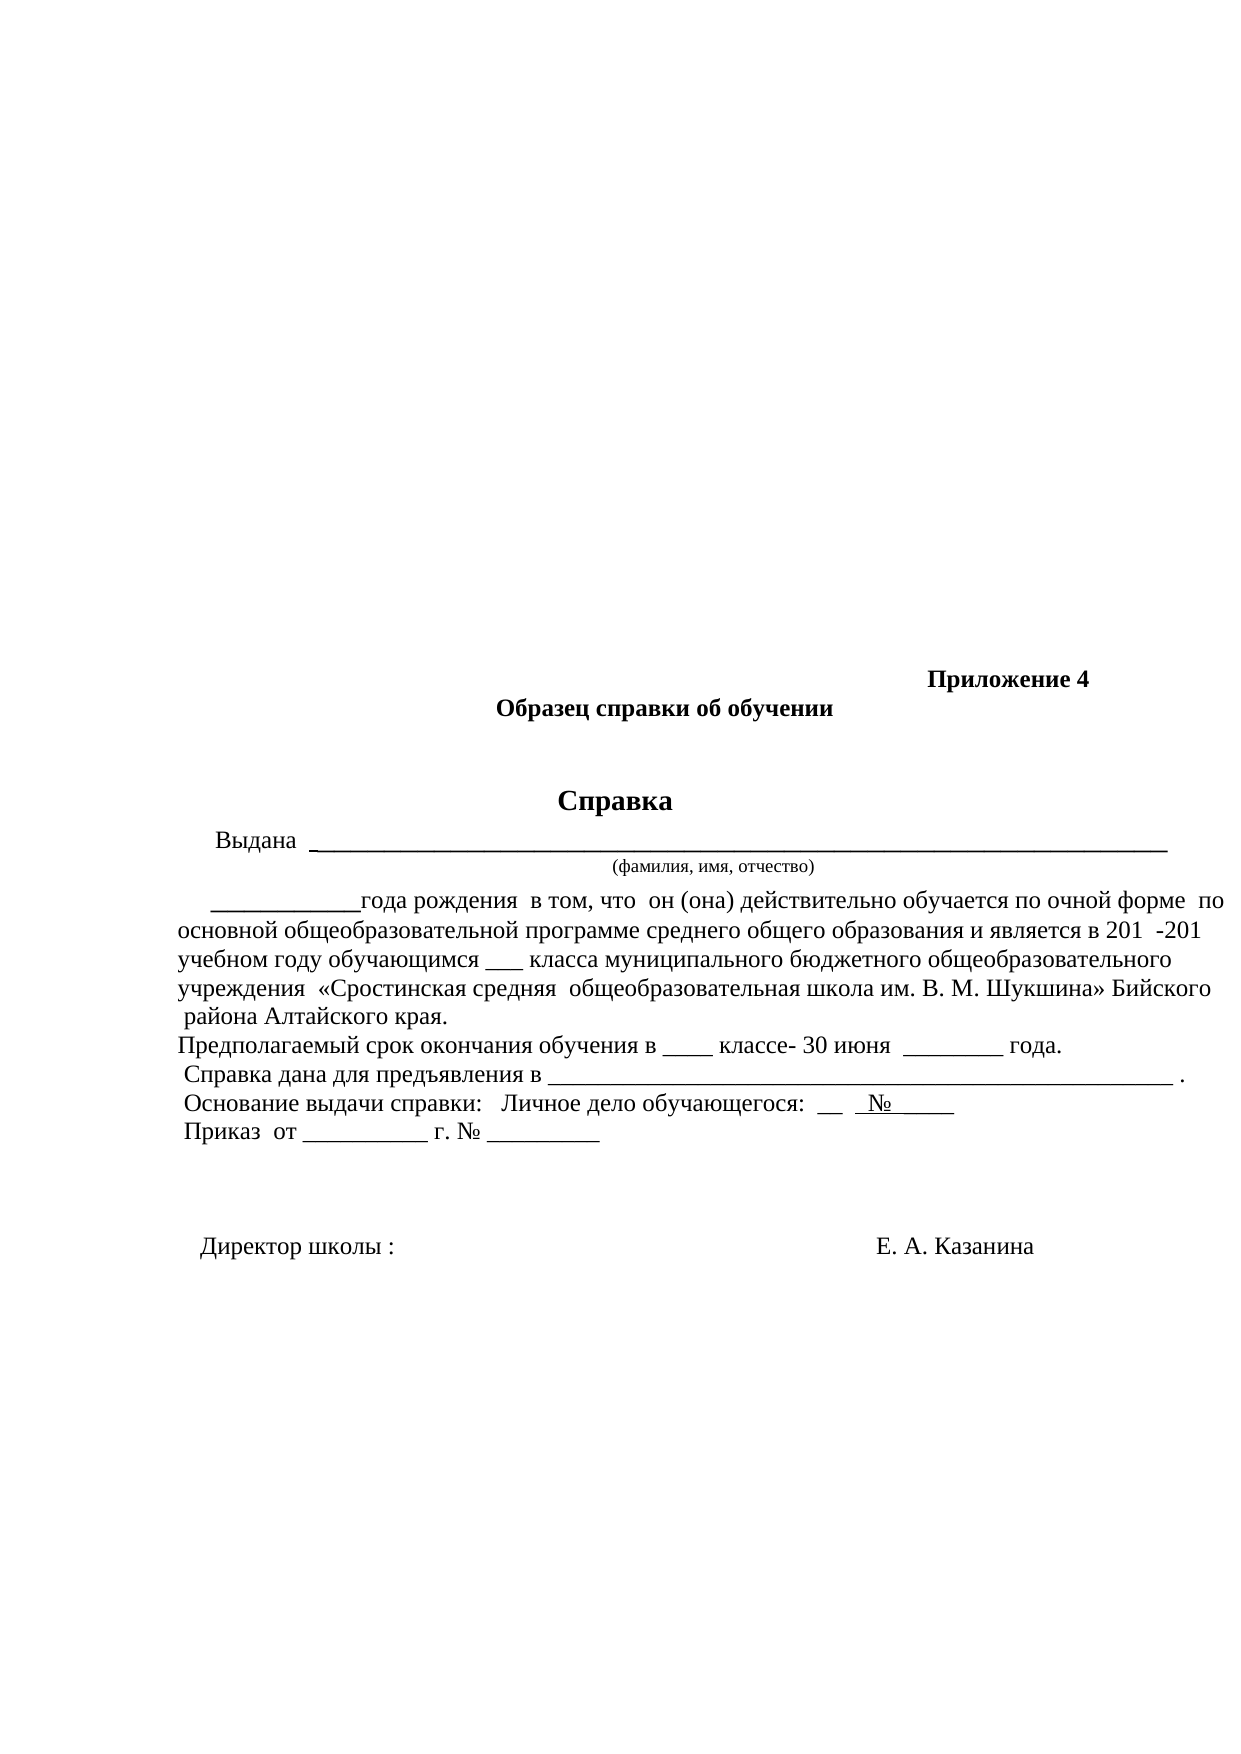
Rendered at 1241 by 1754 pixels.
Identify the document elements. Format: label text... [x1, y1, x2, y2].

text Приказ от __________ г. № _________ [121, 1116, 1152, 1145]
text Директор школы : Е. А. Казанина [162, 1231, 1234, 1260]
text Приложение 4 [177, 664, 1152, 693]
text Выдана ___________________________________________________ [177, 817, 1234, 855]
text Основание выдачи справки: Личное дело обучающегося: __ № ____ [121, 1088, 1152, 1116]
text (фамилия, имя, отчество) [177, 855, 1234, 877]
text Справка [162, 783, 878, 817]
text района Алтайского края. [177, 1001, 1234, 1030]
text Справка дана для предъявления в __________________________________________________ . [177, 1059, 1234, 1088]
text Предполагаемый срок окончания обучения в ____ классе- 30 июня ________ года. [177, 1030, 1234, 1059]
text _________года рождения в том, что он (она) действительно обучается по очной форме по основной общеобразовательной программе среднего общего образования и является в 201 -201 учебном году обучающимся ___ класса муниципального бюджетного общеобразовательного учреждения «Сростинская средняя общеобразовательная школа им. В. М. Шукшина» Бийского [177, 877, 1234, 1001]
text Образец справки об обучении [177, 693, 1152, 722]
